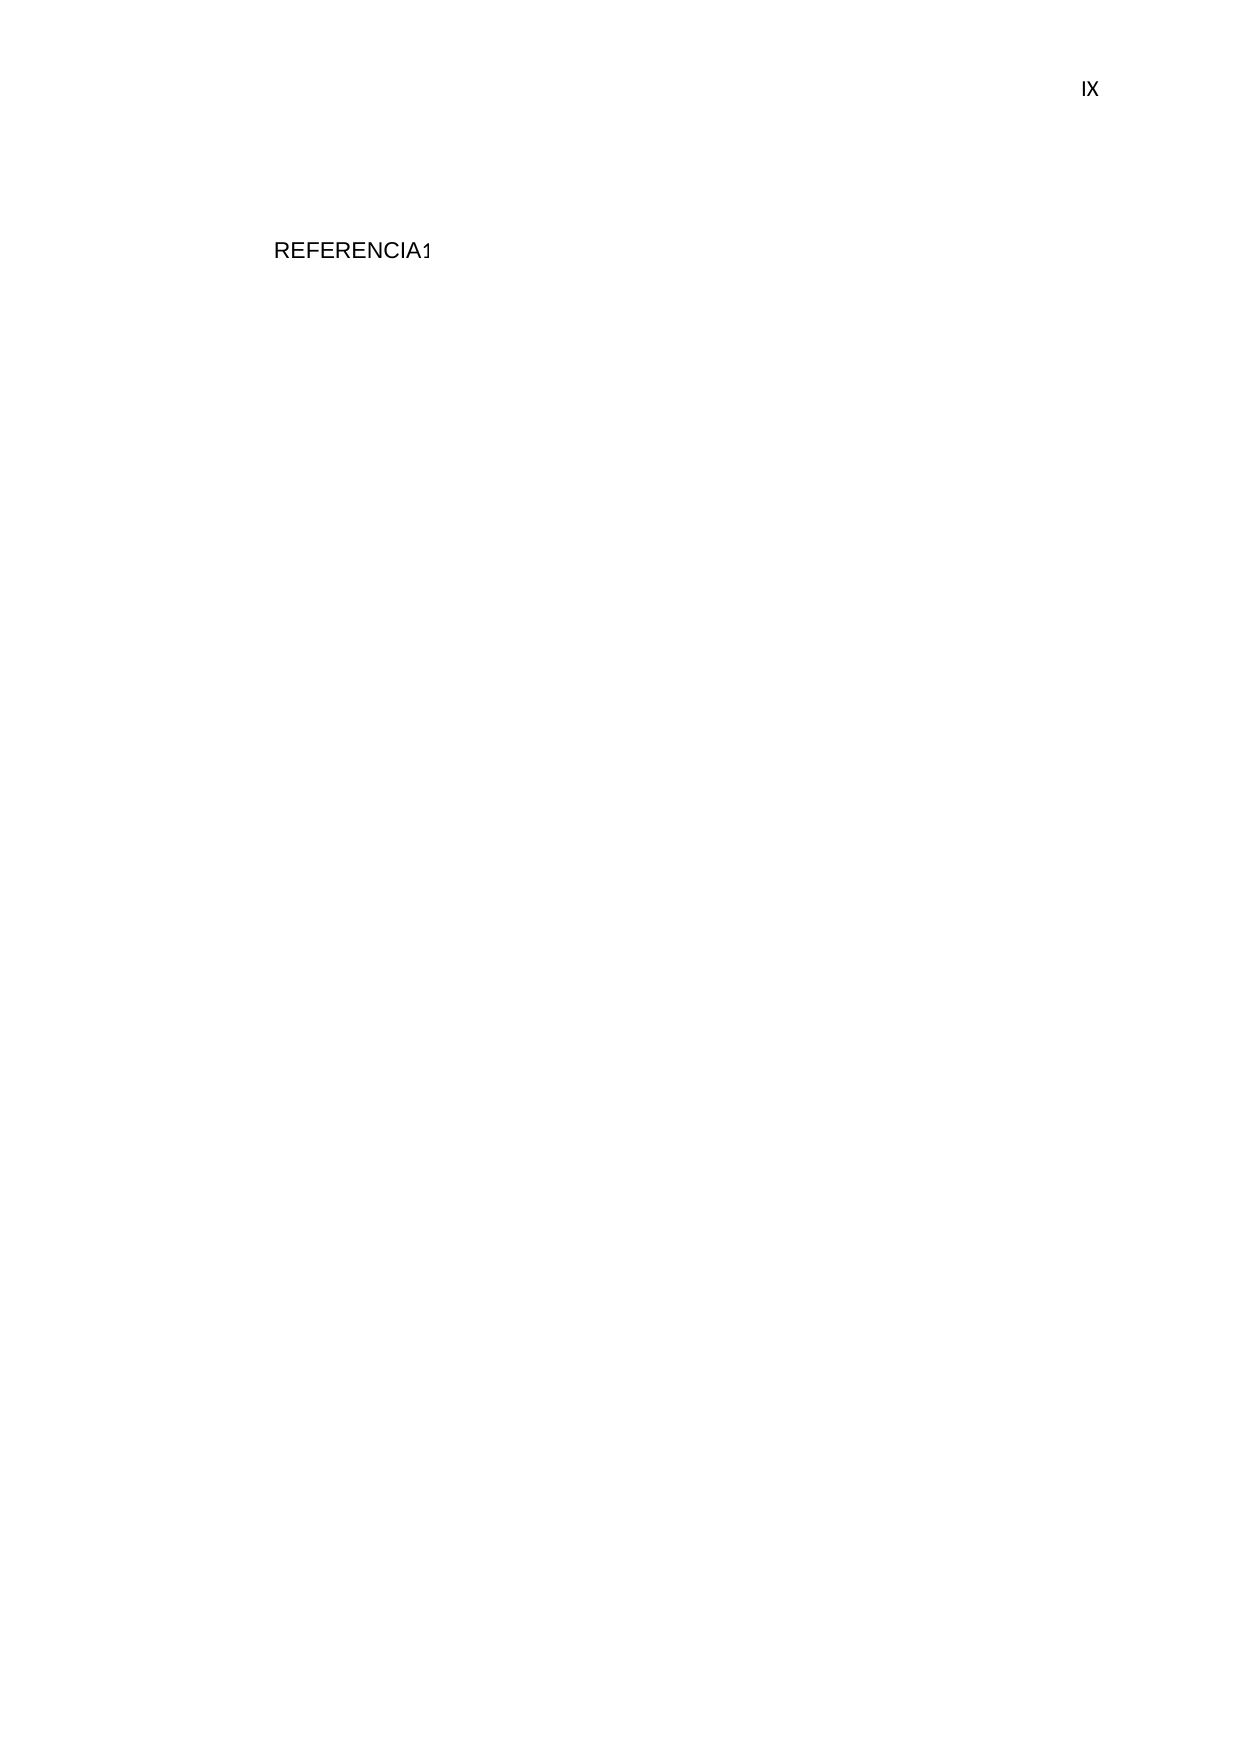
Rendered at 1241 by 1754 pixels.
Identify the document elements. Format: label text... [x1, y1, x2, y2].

text REFERENCIA1 [274, 236, 1098, 264]
